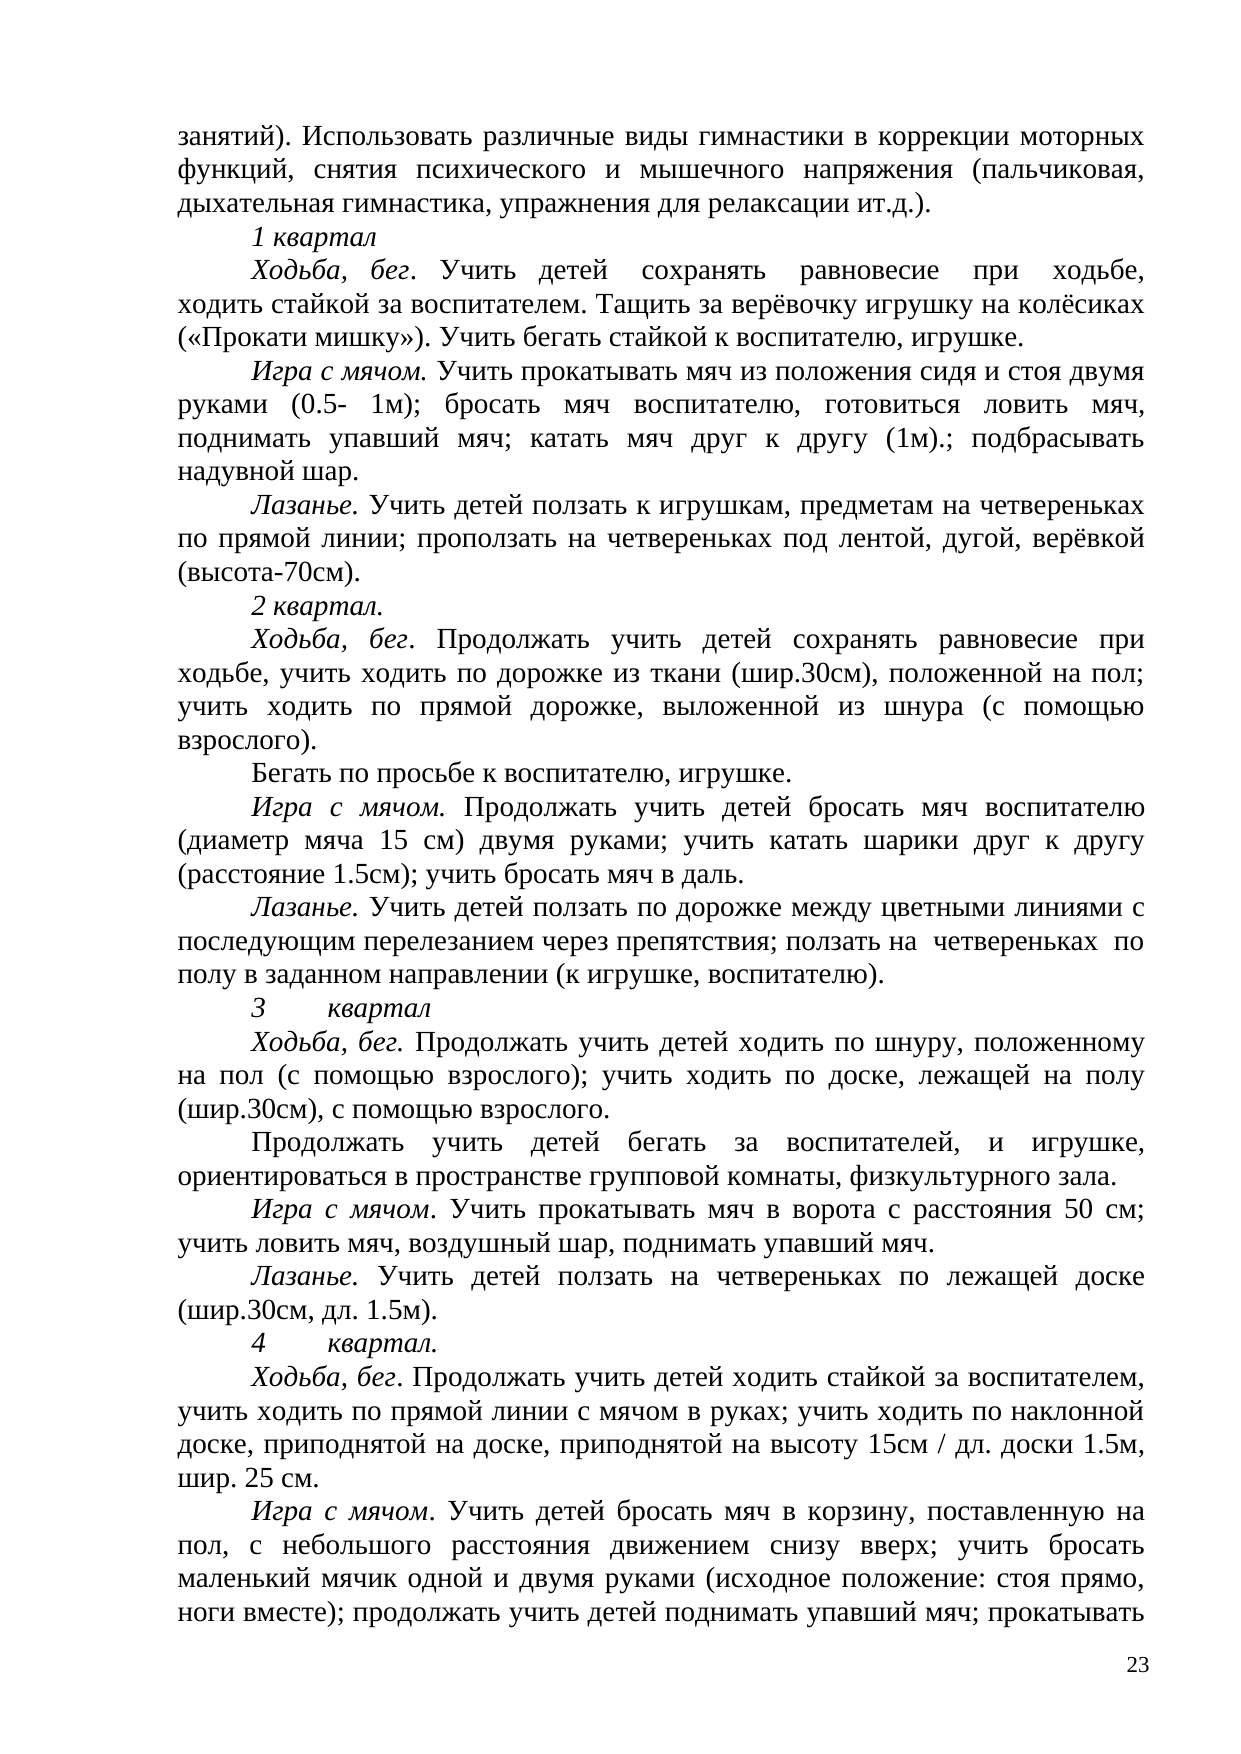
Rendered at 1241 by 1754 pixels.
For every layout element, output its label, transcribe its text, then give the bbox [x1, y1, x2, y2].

text Лазанье. Учить детей ползать к игрушкам, предметам на четвереньках по прямой линии; проползать на четвереньках под лентой, дугой, верёвкой (высота-70см). [177, 487, 1146, 588]
text 1 квартал [177, 219, 1146, 252]
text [177, 118, 1146, 219]
text Ходьба, бег. Продолжать учить детей сохранять равновесие при ходьбе, учить ходить по дорожке из ткани (шир.30см), положенной на пол; учить ходить по прямой дорожке, выложенной из шнура (с помощью взрослого). [177, 621, 1146, 755]
text 2 квартал. [177, 588, 1146, 621]
text Ходьба, бег. Продолжать учить детей ходить по шнуру, положенному на пол (с помощью взрослого); учить ходить по доске, лежащей на полу (шир.30см), с помощью взрослого. [177, 1024, 1146, 1124]
text Бегать по просьбе к воспитателю, игрушке. [177, 755, 1146, 789]
text Лазанье. Учить детей ползать по дорожке между цветными линиями с последующим перелезанием через препятствия; ползать на четвереньках по полу в заданном направлении (к игрушке, воспитателю). [177, 889, 1146, 990]
text Лазанье. Учить детей ползать на четвереньках по лежащей доске (шир.30см, дл. 1.5м). [177, 1258, 1146, 1326]
text Ходьба, бег. Продолжать учить детей ходить стайкой за воспитателем, учить ходить по прямой линии с мячом в руках; учить ходить по наклонной доске, приподнятой на доске, приподнятой на высоту 15см / дл. доски 1.5м, шир. 25 см. [177, 1359, 1146, 1493]
list квартал. [177, 1326, 1146, 1359]
text Игра с мячом. Учить прокатывать мяч из положения сидя и стоя двумя руками (0.5- 1м); бросать мяч воспитателю, готовиться ловить мяч, поднимать упавший мяч; катать мяч друг к другу (1м).; подбрасывать надувной шар. [177, 353, 1146, 487]
text Игра с мячом. Учить прокатывать мяч в ворота с расстояния 50 см; учить ловить мяч, воздушный шар, поднимать упавший мяч. [177, 1191, 1146, 1258]
text Продолжать учить детей бегать за воспитателей, и игрушке, ориентироваться в пространстве групповой комнаты, физкультурного зала. [177, 1124, 1146, 1191]
text Ходьба, бег. Учить детей сохранять равновесие при ходьбе, ходить стайкой за воспитателем. Тащить за верёвочку игрушку на колёсиках («Прокати мишку»). Учить бегать стайкой к воспитателю, игрушке. [177, 252, 1146, 353]
list квартал [177, 990, 1146, 1024]
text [177, 1493, 1146, 1627]
text Игра с мячом. Продолжать учить детей бросать мяч воспитателю (диаметр мяча 15 см) двумя руками; учить катать шарики друг к другу (расстояние 1.5см); учить бросать мяч в даль. [177, 789, 1146, 889]
